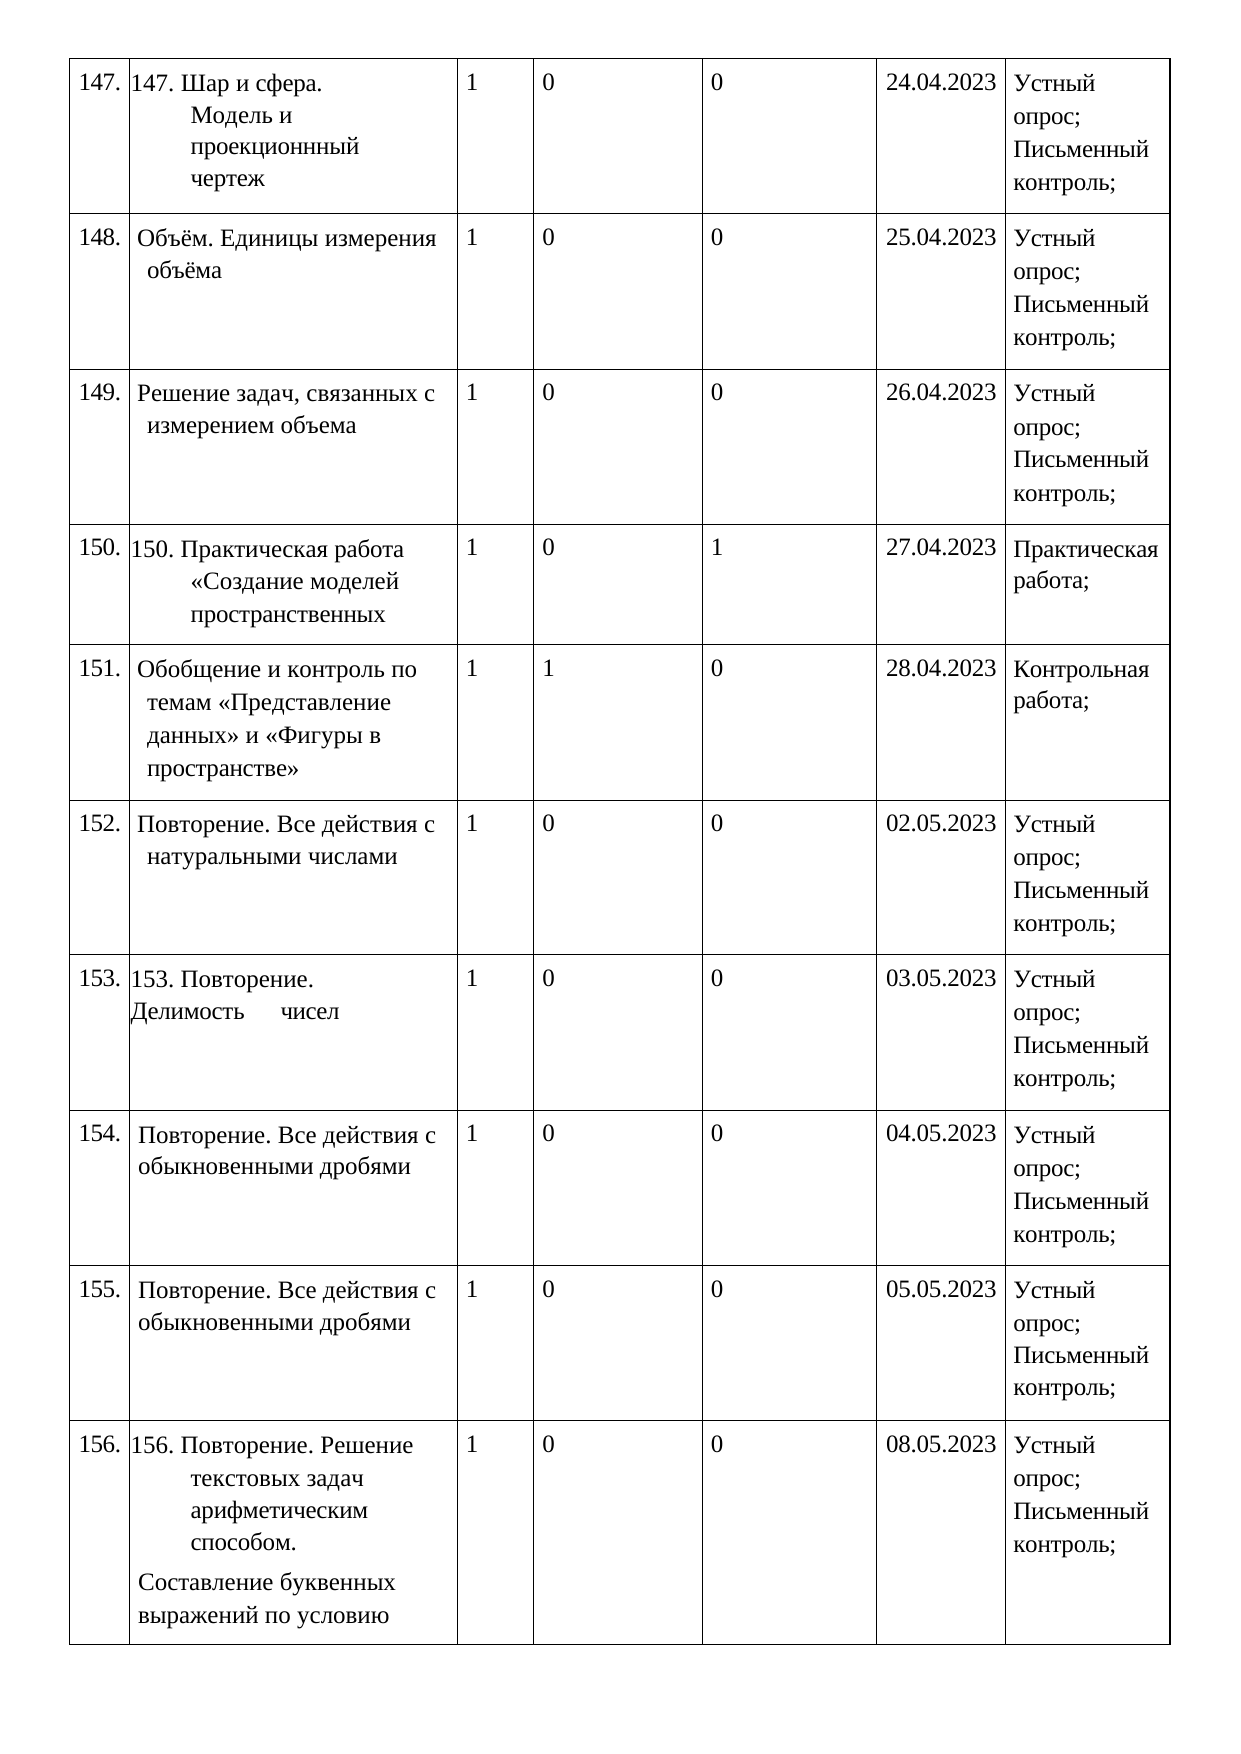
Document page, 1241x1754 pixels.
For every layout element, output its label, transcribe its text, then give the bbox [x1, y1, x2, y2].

table_cell Объём. Единицы измерения объёма [130, 214, 457, 369]
table_cell Повторение. Все действия с обыкновенными дробями [130, 1111, 457, 1265]
table_cell 148. [70, 214, 129, 369]
table_cell 153. [70, 955, 129, 1110]
table_cell 25.04.2023 [877, 214, 1005, 369]
table_cell 151. [70, 645, 129, 799]
table_cell Устный опрос; Письменный контроль; [1006, 801, 1169, 954]
table_cell 0 [703, 801, 876, 954]
table_cell Контрольная работа; [1006, 645, 1169, 799]
table_cell 0 [534, 525, 702, 644]
table_cell 150. Практическая работа «Создание моделей пространственных [130, 525, 457, 644]
table_cell 149. [70, 370, 129, 524]
table_cell 153. Повторение. Делимость чисел [130, 955, 457, 1110]
table_cell Практическая работа; [1006, 525, 1169, 644]
table_cell Устный опрос; Письменный контроль; [1006, 1421, 1169, 1644]
table_cell 0 [534, 801, 702, 954]
table_cell Решение задач, связанных с измерением объема [130, 370, 457, 524]
table_cell 150. [70, 525, 129, 644]
table_cell 27.04.2023 [877, 525, 1005, 644]
table_cell 05.05.2023 [877, 1266, 1005, 1420]
table_cell 0 [534, 370, 702, 524]
table_header 147. [70, 59, 129, 213]
table_header 1 [458, 59, 533, 213]
table_cell 1 [458, 214, 533, 369]
table_cell 0 [703, 214, 876, 369]
table_cell 156. [70, 1421, 129, 1644]
table_cell Устный опрос; Письменный контроль; [1006, 1266, 1169, 1420]
table_cell 1 [458, 1111, 533, 1265]
table_cell 04.05.2023 [877, 1111, 1005, 1265]
table_cell 0 [534, 1111, 702, 1265]
table_cell 1 [703, 525, 876, 644]
table_cell 1 [458, 1421, 533, 1644]
table_cell 0 [703, 370, 876, 524]
table_cell 154. [70, 1111, 129, 1265]
table_cell Повторение. Все действия с обыкновенными дробями [130, 1266, 457, 1420]
table_cell 02.05.2023 [877, 801, 1005, 954]
table_cell 0 [703, 1111, 876, 1265]
table_cell 1 [534, 645, 702, 799]
table_cell 156. Повторение. Решение текстовых задач арифметическим способом. Составление буквенных выражений по условию [130, 1421, 457, 1644]
table_cell 0 [534, 214, 702, 369]
table_cell Устный опрос; Письменный контроль; [1006, 370, 1169, 524]
table_header Устный опрос; Письменный контроль; [1006, 59, 1169, 213]
table_header 147. Шар и сфера. Модель и проекционнный чертеж [130, 59, 457, 213]
table_cell 0 [534, 955, 702, 1110]
table_cell Обобщение и контроль по темам «Представление данных» и «Фигуры в пространстве» [130, 645, 457, 799]
table_cell 0 [703, 1266, 876, 1420]
table_cell 1 [458, 955, 533, 1110]
table_header 0 [703, 59, 876, 213]
table_cell 1 [458, 1266, 533, 1420]
table_cell Устный опрос; Письменный контроль; [1006, 1111, 1169, 1265]
table_header 0 [534, 59, 702, 213]
table_cell 26.04.2023 [877, 370, 1005, 524]
table_header 24.04.2023 [877, 59, 1005, 213]
table_cell 03.05.2023 [877, 955, 1005, 1110]
table_cell 155. [70, 1266, 129, 1420]
table_cell 1 [458, 370, 533, 524]
table_cell 0 [703, 1421, 876, 1644]
table_cell 08.05.2023 [877, 1421, 1005, 1644]
table_cell 0 [534, 1421, 702, 1644]
table_cell 152. [70, 801, 129, 954]
table_cell 28.04.2023 [877, 645, 1005, 799]
table_cell 1 [458, 525, 533, 644]
table_cell 0 [703, 955, 876, 1110]
table_cell Повторение. Все действия с натуральными числами [130, 801, 457, 954]
table_cell 1 [458, 645, 533, 799]
table_cell Устный опрос; Письменный контроль; [1006, 214, 1169, 369]
table_cell Устный опрос; Письменный контроль; [1006, 955, 1169, 1110]
table_cell 0 [703, 645, 876, 799]
table_cell 0 [534, 1266, 702, 1420]
table_cell 1 [458, 801, 533, 954]
